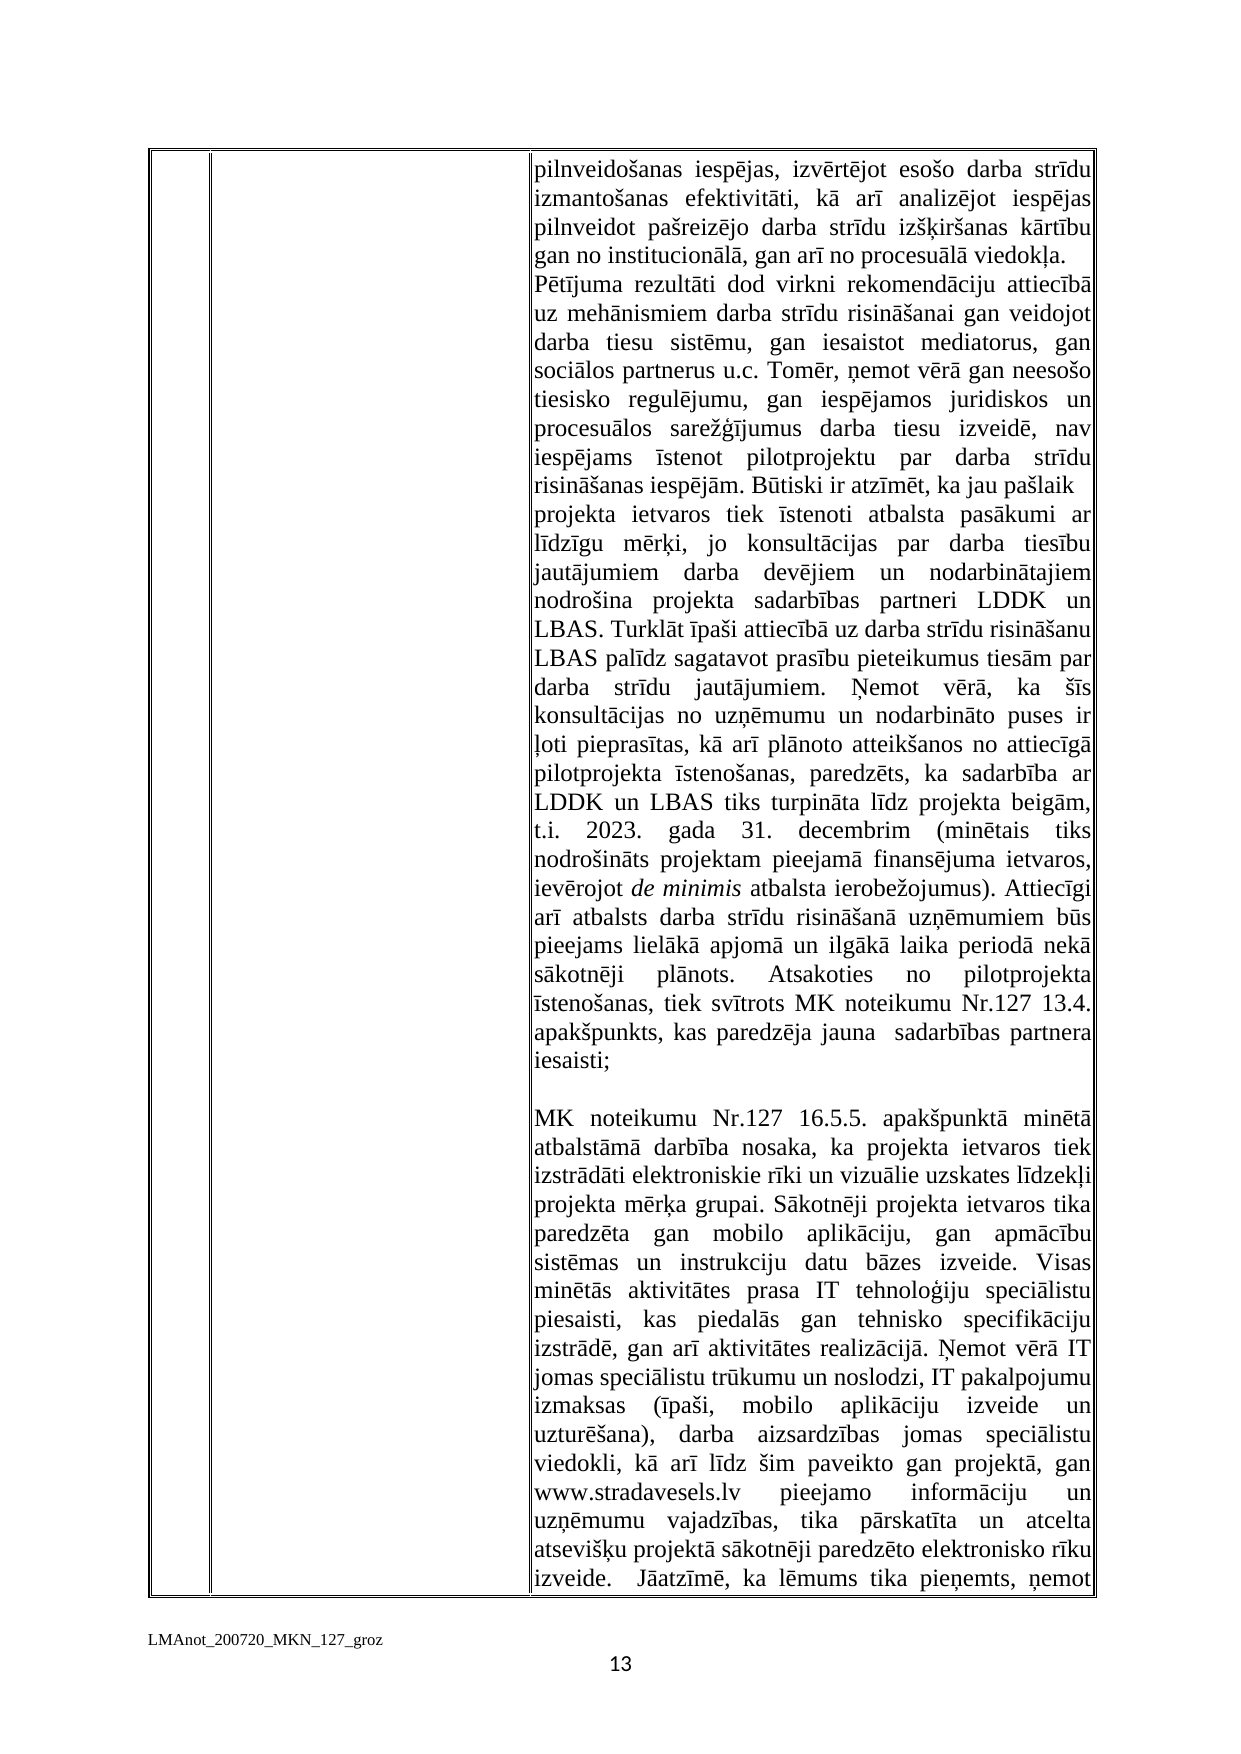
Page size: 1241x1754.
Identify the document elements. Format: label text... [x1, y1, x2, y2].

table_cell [211, 151, 531, 1595]
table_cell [531, 151, 1093, 1595]
table_cell 2. [152, 151, 211, 1595]
